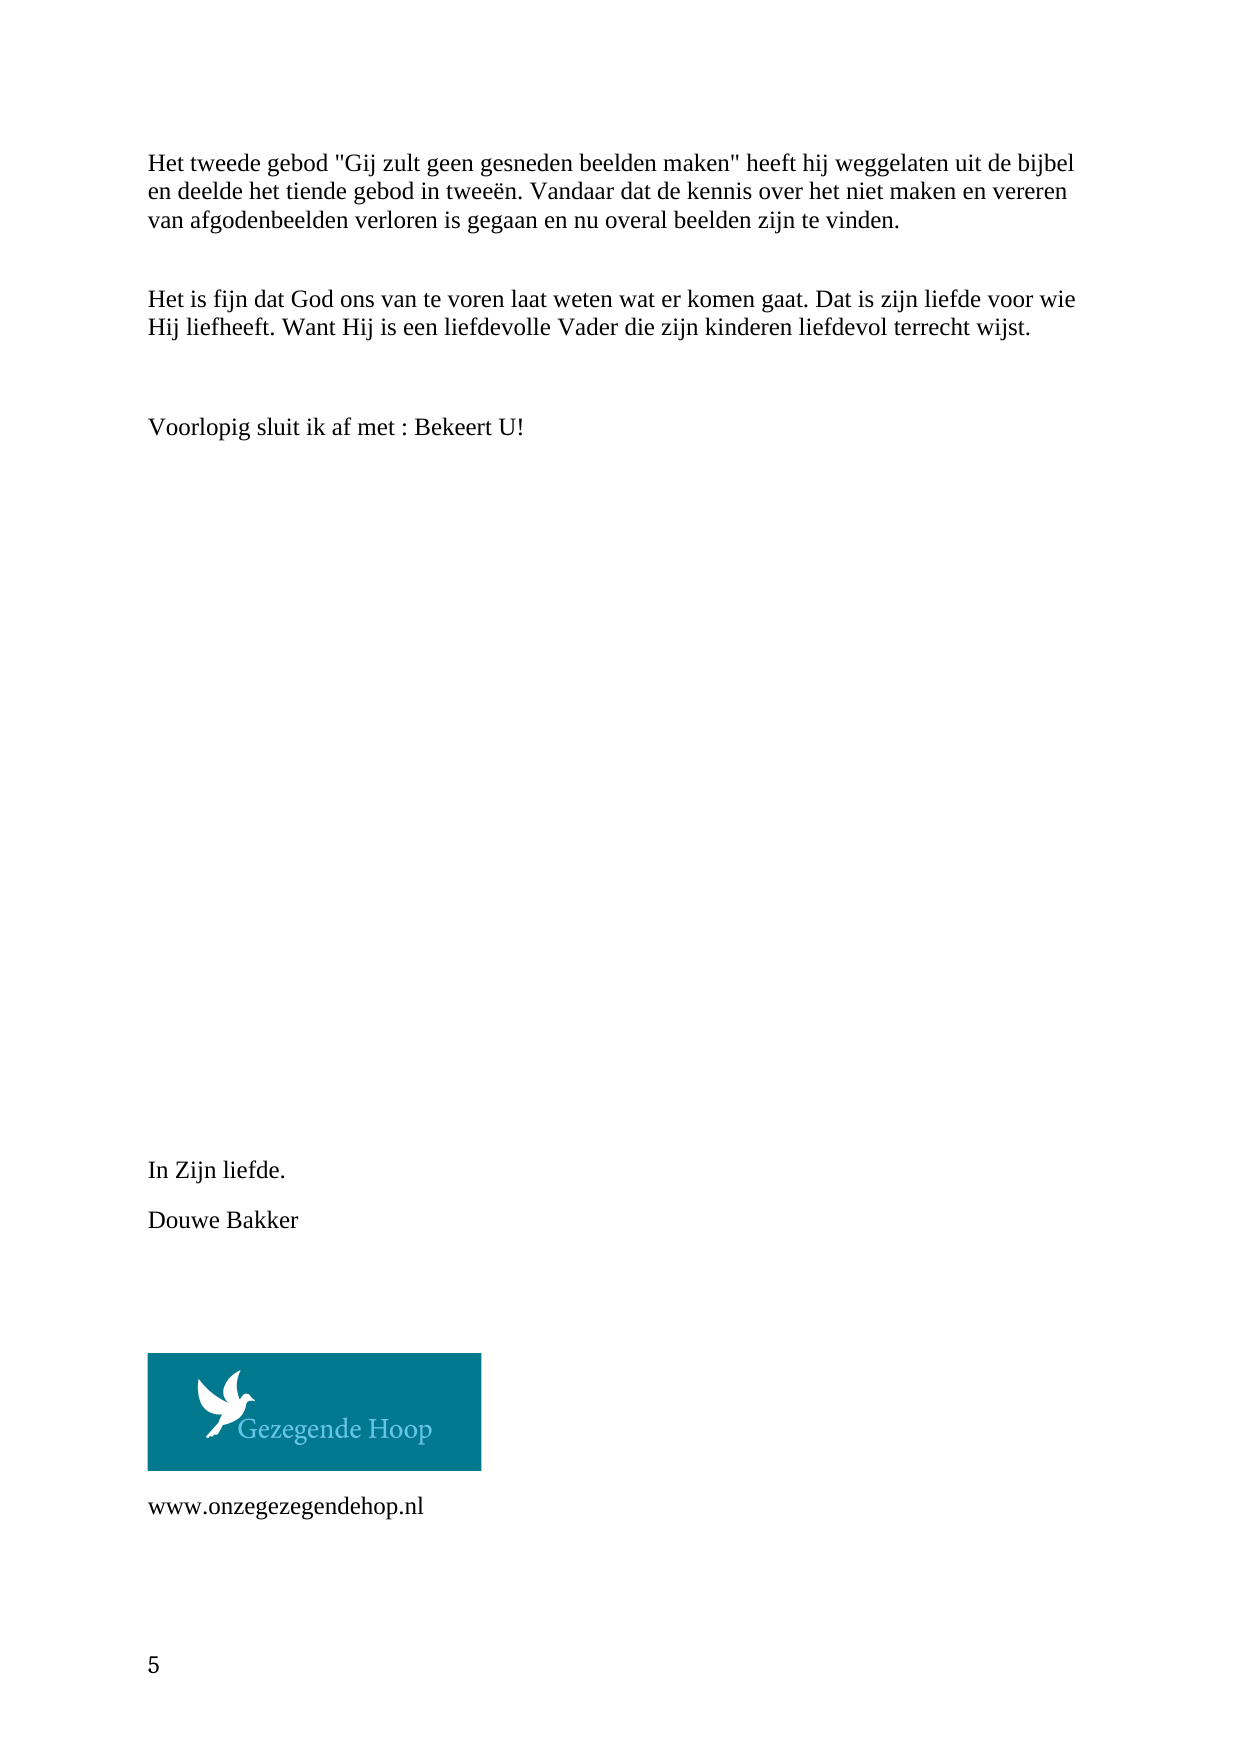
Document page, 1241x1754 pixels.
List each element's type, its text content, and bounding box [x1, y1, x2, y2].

text www.onzegezegendehop.nl [148, 1491, 1092, 1520]
text Douwe Bakker [148, 1205, 1092, 1234]
text Het is fijn dat God ons van te voren laat weten wat er komen gaat. Dat is zijn liefde voor wie Hij liefheeft. Want Hij is een liefdevolle Vader die zijn kinderen liefdevol terrecht wijst. [148, 284, 1092, 341]
text In Zijn liefde. [148, 1155, 1092, 1184]
picture [147, 1353, 482, 1471]
text Het tweede gebod "Gij zult geen gesneden beelden maken" heeft hij weggelaten uit de bijbel en deelde het tiende gebod in tweeën. Vandaar dat de kennis over het niet maken en vereren van afgodenbeelden verloren is gegaan en nu overal beelden zijn te vinden. [148, 148, 1092, 234]
text Voorlopig sluit ik af met : Bekeert U! [148, 412, 1092, 440]
